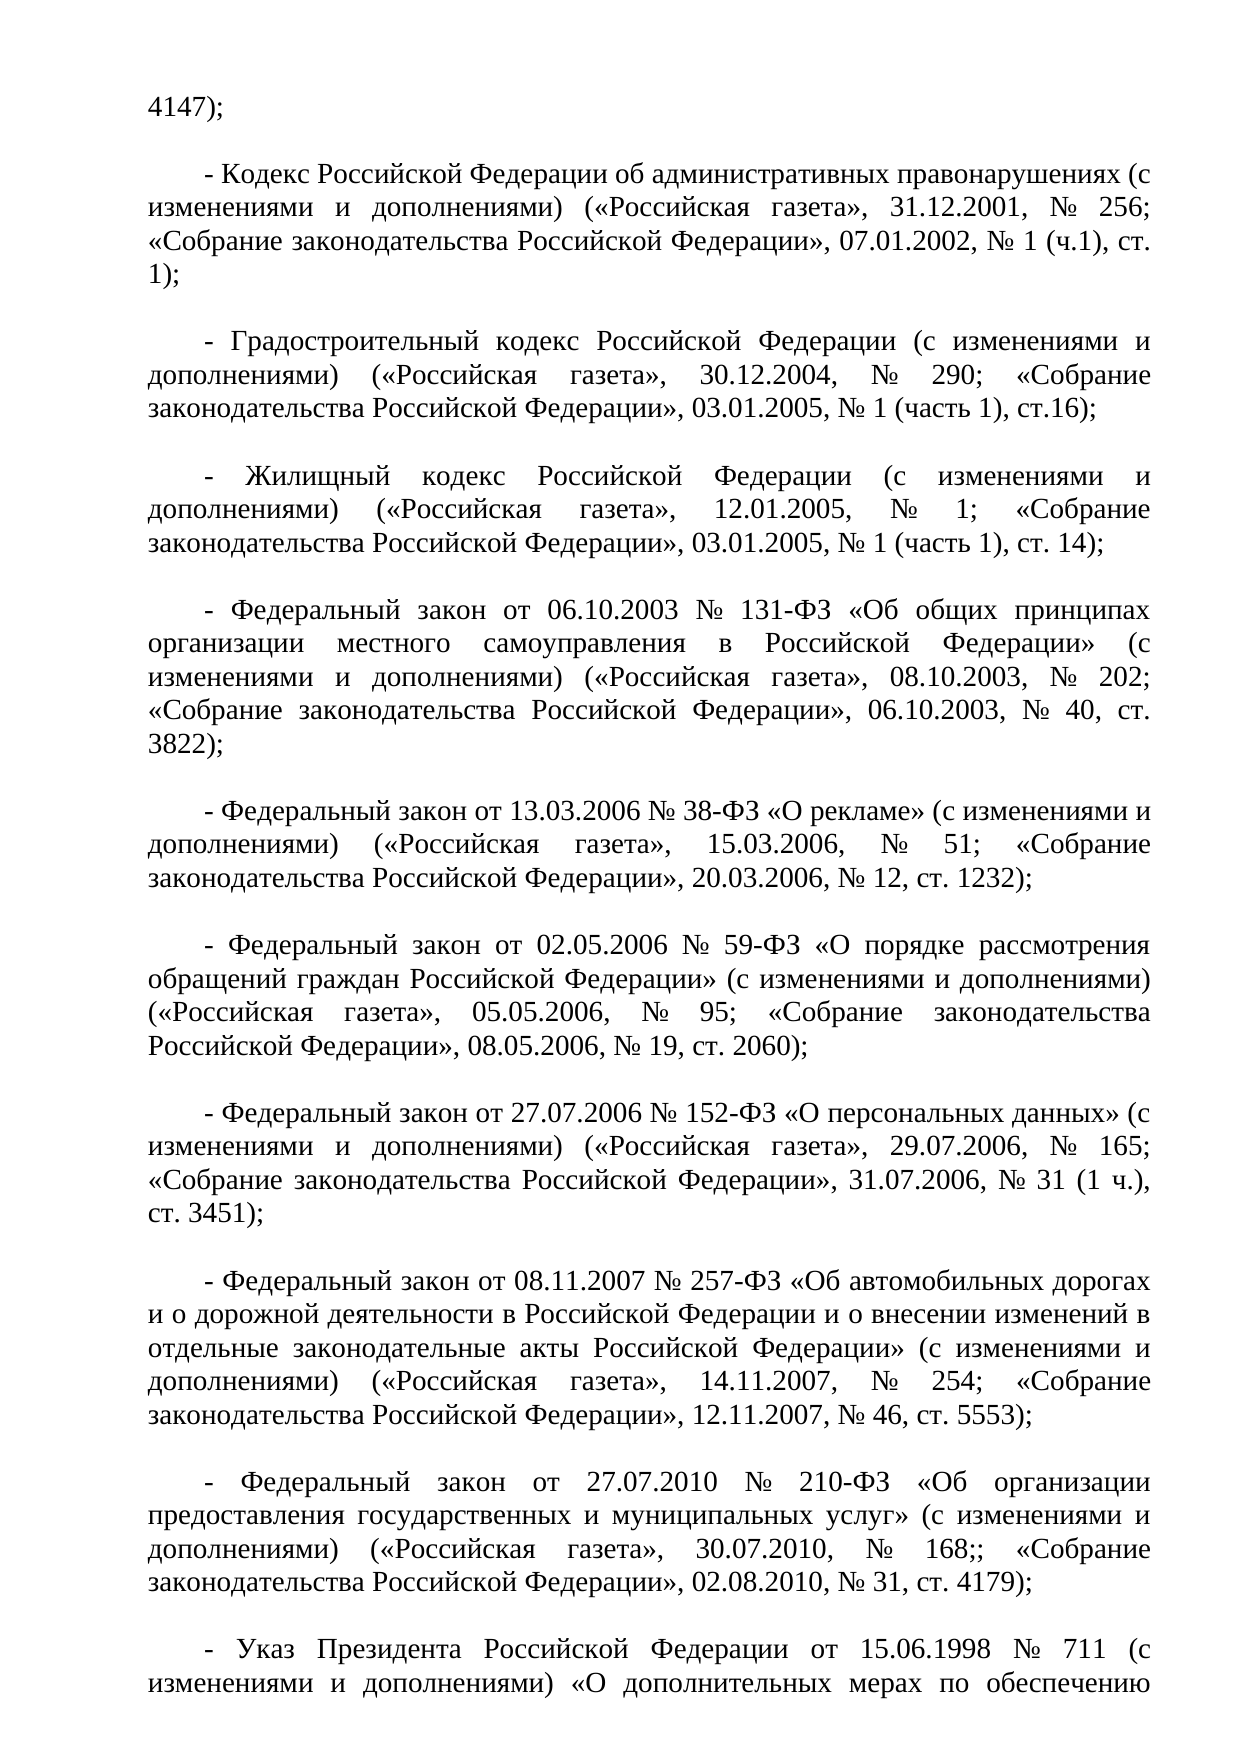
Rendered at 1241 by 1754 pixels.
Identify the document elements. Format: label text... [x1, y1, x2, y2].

text - Жилищный кодекс Российской Федерации (с изменениями и дополнениями) («Российская газета», 12.01.2005, № 1; «Собрание законодательства Российской Федерации», 03.01.2005, № 1 (часть 1), ст. 14); [148, 458, 1152, 558]
text - Федеральный закон от 08.11.2007 № 257-ФЗ «Об автомобильных дорогах и о дорожной деятельности в Российской Федерации и о внесении изменений в отдельные законодательные акты Российской Федерации» (с изменениями и дополнениями) («Российская газета», 14.11.2007, № 254; «Собрание законодательства Российской Федерации», 12.11.2007, № 46, ст. 5553); [148, 1263, 1152, 1430]
text - Федеральный закон от 02.05.2006 № 59-ФЗ «О порядке рассмотрения обращений граждан Российской Федерации» (с изменениями и дополнениями) («Российская газета», 05.05.2006, № 95; «Собрание законодательства Российской Федерации», 08.05.2006, № 19, ст. 2060); [148, 927, 1152, 1061]
text - Градостроительный кодекс Российской Федерации (с изменениями и дополнениями) («Российская газета», 30.12.2004, № 290; «Собрание законодательства Российской Федерации», 03.01.2005, № 1 (часть 1), ст.16); [148, 323, 1152, 424]
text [148, 1632, 1152, 1699]
text - Федеральный закон от 27.07.2010 № 210-ФЗ «Об организации предоставления государственных и муниципальных услуг» (с изменениями и дополнениями) («Российская газета», 30.07.2010, № 168;; «Собрание законодательства Российской Федерации», 02.08.2010, № 31, ст. 4179); [148, 1464, 1152, 1598]
text - Федеральный закон от 27.07.2006 № 152-ФЗ «О персональных данных» (с изменениями и дополнениями) («Российская газета», 29.07.2006, № 165; «Собрание законодательства Российской Федерации», 31.07.2006, № 31 (1 ч.), ст. 3451); [148, 1095, 1152, 1229]
text - Федеральный закон от 13.03.2006 № 38-ФЗ «О рекламе» (с изменениями и дополнениями) («Российская газета», 15.03.2006, № 51; «Собрание законодательства Российской Федерации», 20.03.2006, № 12, ст. 1232); [148, 793, 1152, 894]
text - Федеральный закон от 06.10.2003 № 131-ФЗ «Об общих принципах организации местного самоуправления в Российской Федерации» (с изменениями и дополнениями) («Российская газета», 08.10.2003, № 202; «Собрание законодательства Российской Федерации», 06.10.2003, № 40, ст. 3822); [148, 592, 1152, 759]
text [148, 89, 1152, 122]
text - Кодекс Российской Федерации об административных правонарушениях (с изменениями и дополнениями) («Российская газета», 31.12.2001, № 256; «Собрание законодательства Российской Федерации», 07.01.2002, № 1 (ч.1), ст. 1); [148, 156, 1152, 290]
